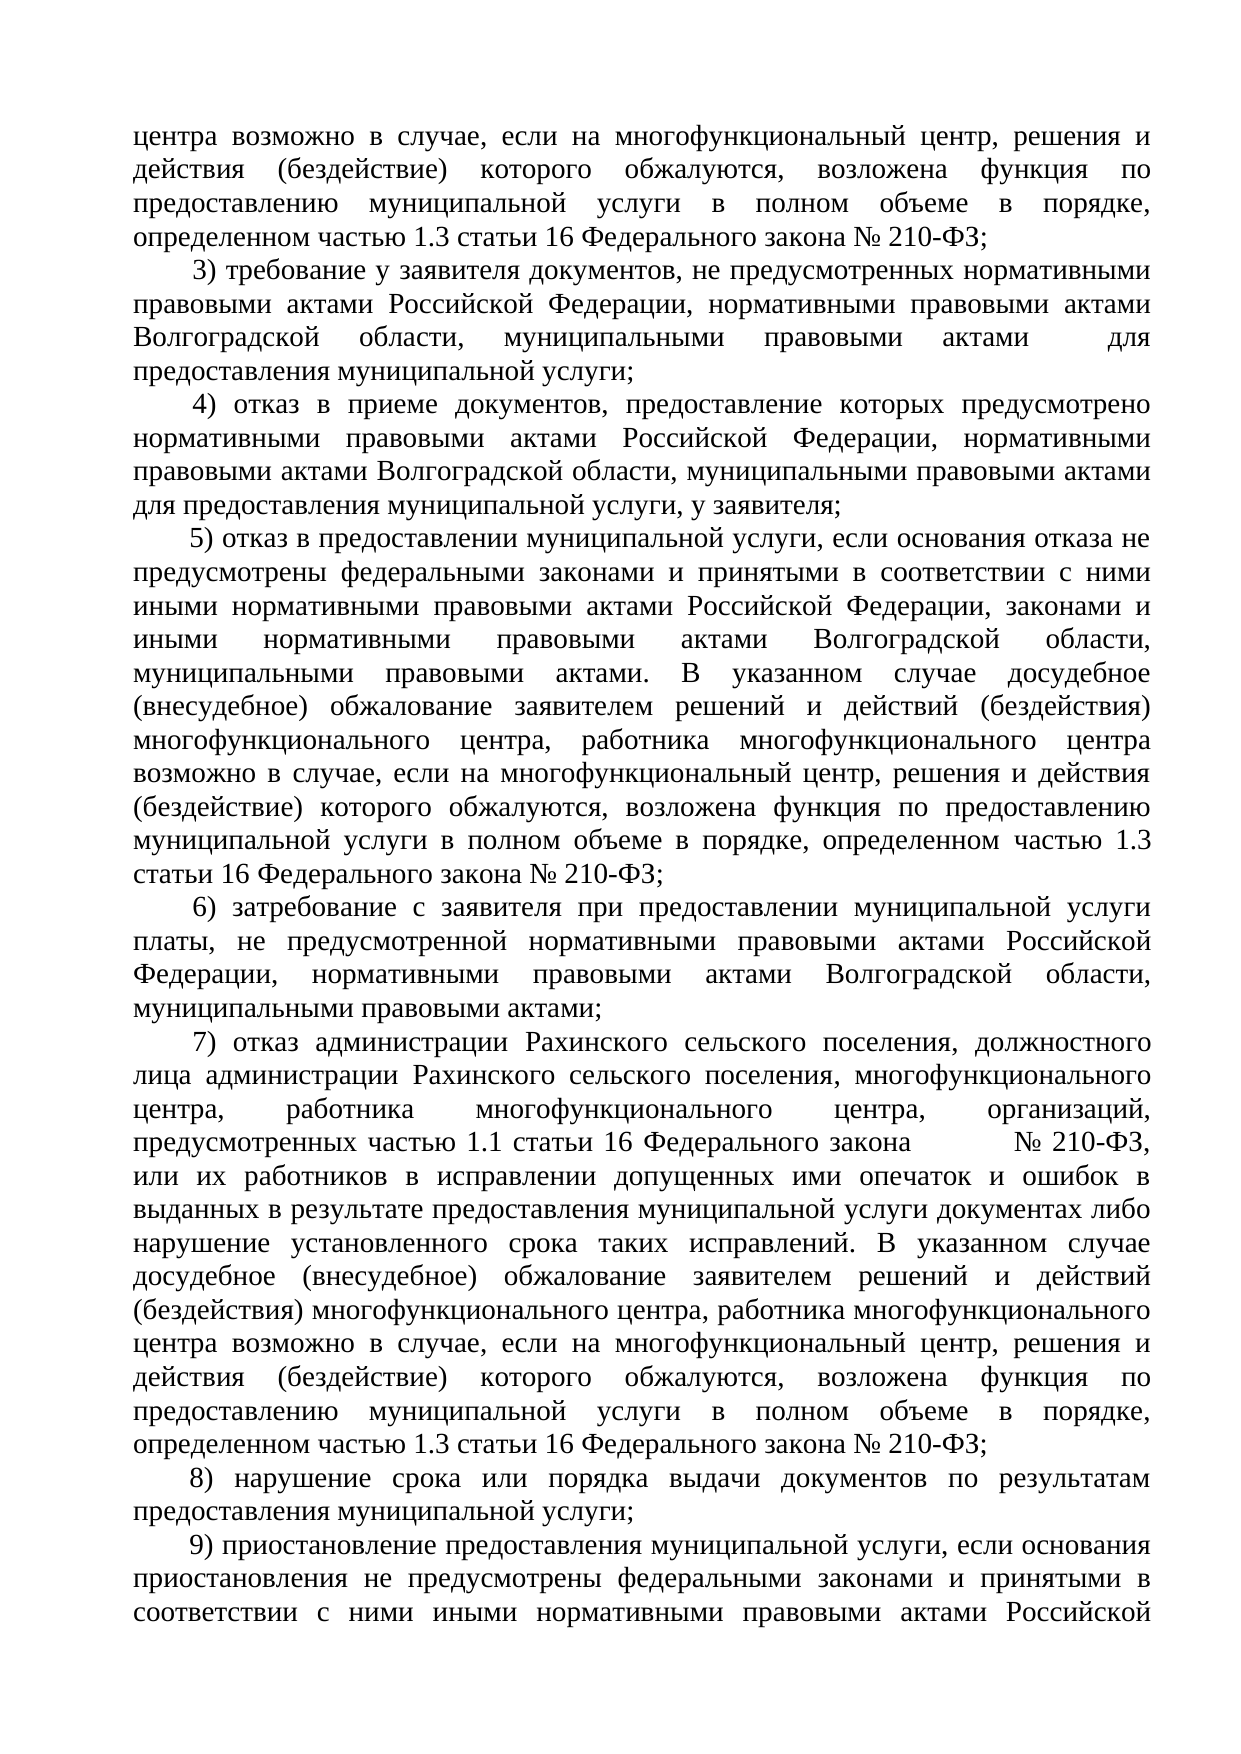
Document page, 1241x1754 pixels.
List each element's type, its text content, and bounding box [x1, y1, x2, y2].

text 4) отказ в приеме документов, предоставление которых предусмотрено нормативными правовыми актами Российской Федерации, нормативными правовыми актами Волгоградской области, муниципальными правовыми актами для предоставления муниципальной услуги, у заявителя; [133, 386, 1152, 521]
text 7) отказ администрации Рахинского сельского поселения, должностного лица администрации Рахинского сельского поселения, многофункционального центра, работника многофункционального центра, организаций, предусмотренных частью 1.1 статьи 16 Федерального закона № 210-ФЗ, или их работников в исправлении допущенных ими опечаток и ошибок в выданных в результате предоставления муниципальной услуги документах либо нарушение установленного срока таких исправлений. В указанном случае досудебное (внесудебное) обжалование заявителем решений и действий (бездействия) многофункционального центра, работника многофункционального центра возможно в случае, если на многофункциональный центр, решения и действия (бездействие) которого обжалуются, возложена функция по предоставлению муниципальной услуги в полном объеме в порядке, определенном частью 1.3 статьи 16 Федерального закона № 210-ФЗ; [133, 1024, 1152, 1460]
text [133, 118, 1152, 252]
text 6) затребование с заявителя при предоставлении муниципальной услуги платы, не предусмотренной нормативными правовыми актами Российской Федерации, нормативными правовыми актами Волгоградской области, муниципальными правовыми актами; [133, 889, 1152, 1024]
text 3) требование у заявителя документов, не предусмотренных нормативными правовыми актами Российской Федерации, нормативными правовыми актами Волгоградской области, муниципальными правовыми актами для предоставления муниципальной услуги; [133, 252, 1152, 386]
text 8) нарушение срока или порядка выдачи документов по результатам предоставления муниципальной услуги; [133, 1460, 1152, 1527]
text 5) отказ в предоставлении муниципальной услуги, если основания отказа не предусмотрены федеральными законами и принятыми в соответствии с ними иными нормативными правовыми актами Российской Федерации, законами и иными нормативными правовыми актами Волгоградской области, муниципальными правовыми актами. В указанном случае досудебное (внесудебное) обжалование заявителем решений и действий (бездействия) многофункционального центра, работника многофункционального центра возможно в случае, если на многофункциональный центр, решения и действия (бездействие) которого обжалуются, возложена функция по предоставлению муниципальной услуги в полном объеме в порядке, определенном частью 1.3 статьи 16 Федерального закона № 210-ФЗ; [133, 521, 1152, 889]
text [133, 1527, 1152, 1627]
